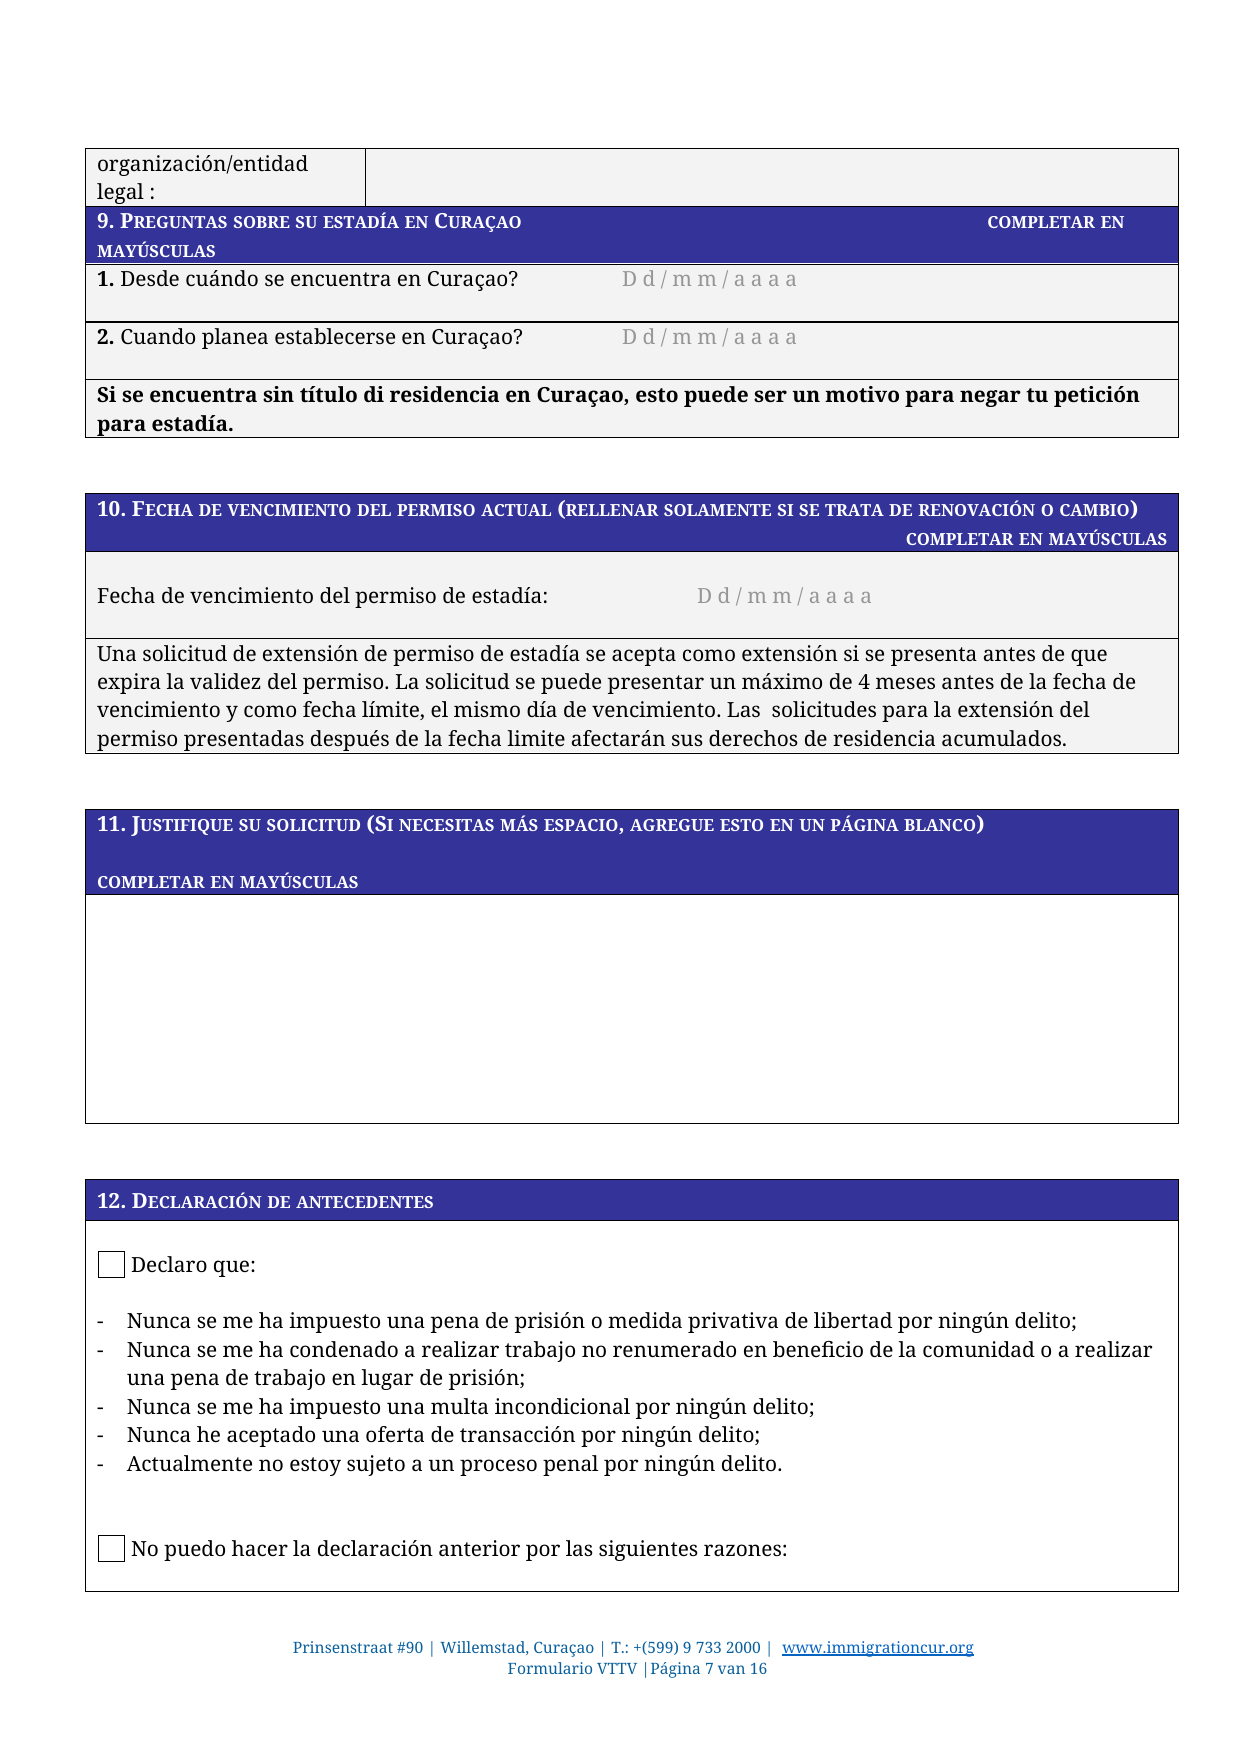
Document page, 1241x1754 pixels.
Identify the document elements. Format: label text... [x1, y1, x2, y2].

table_header 12. Declaración de antecedentes [86, 1180, 1178, 1220]
table_header 11. Justifique su solicitud (Si necesitas más espacio, agregue esto en un página blanco) completar en mayúsculas [86, 810, 1178, 894]
table_cell 2. Cuando planea establecerse en Curaçao? D d / m m / a a a a [86, 323, 1178, 379]
table_header 10. Fecha de vencimiento del permiso actual (rellenar solamente si se trata de renovación o cambio) completar en mayúsculas [86, 494, 1178, 551]
table_cell [366, 149, 1178, 206]
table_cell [86, 149, 365, 206]
table_cell Si se encuentra sin título di residencia en Curaçao, esto puede ser un motivo para negar tu petición para estadía. [86, 380, 1178, 437]
table_cell 9. Preguntas sobre su estadía en Curaçao completar en mayúsculas [86, 207, 1178, 263]
table_cell [86, 895, 1178, 1123]
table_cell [86, 1221, 1178, 1591]
table_cell 1. Desde cuándo se encuentra en Curaçao? D d / m m / a a a a [86, 265, 1178, 321]
table_cell Una solicitud de extensión de permiso de estadía se acepta como extensión si se presenta antes de que expira la validez del permiso. La solicitud se puede presentar un máximo de 4 meses antes de la fecha de vencimiento y como fecha límite, el mismo día de vencimiento. Las solicitudes para la extensión del permiso presentadas después de la fecha limite afectarán sus derechos de residencia acumulados. [86, 639, 1178, 752]
table_cell Fecha de vencimiento del permiso de estadía: D d / m m / a a a a [86, 552, 1178, 638]
